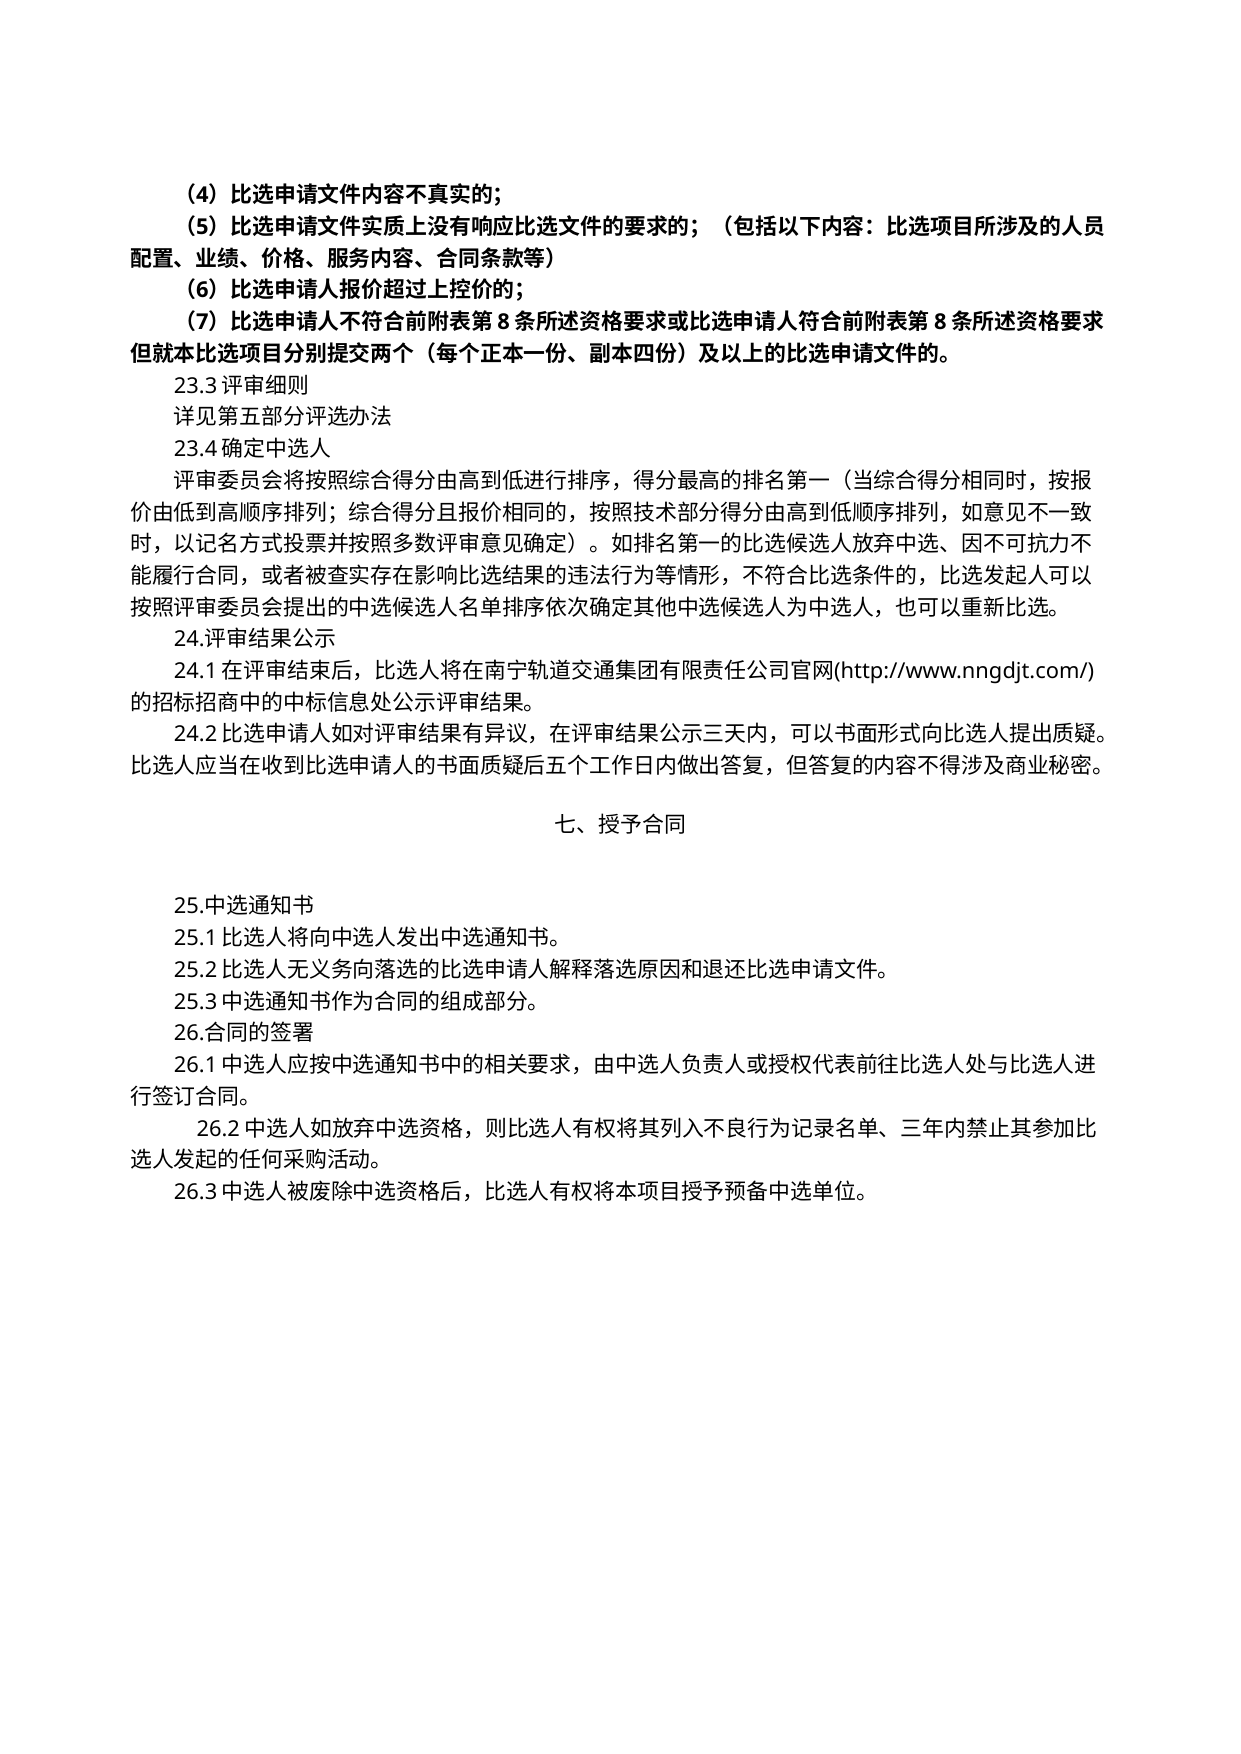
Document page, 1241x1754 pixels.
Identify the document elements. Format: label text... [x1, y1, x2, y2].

text 26.2中选人如放弃中选资格，则比选人有权将其列入不良行为记录名单、三年内禁止其参加比选人发起的任何采购活动。 [130, 1111, 1110, 1174]
text 25.1比选人将向中选人发出中选通知书。 [130, 920, 1110, 952]
text 25.中选通知书 [130, 888, 1110, 920]
text 23.4确定中选人 [130, 431, 1110, 463]
text 25.3中选通知书作为合同的组成部分。 [130, 984, 1110, 1015]
text （6）比选申请人报价超过上控价的； [130, 272, 1110, 304]
text 评审委员会将按照综合得分由高到低进行排序，得分最高的排名第一（当综合得分相同时，按报价由低到高顺序排列；综合得分且报价相同的，按照技术部分得分由高到低顺序排列，如意见不一致时，以记名方式投票并按照多数评审意见确定）。如排名第一的比选候选人放弃中选、因不可抗力不能履行合同，或者被查实存在影响比选结果的违法行为等情形，不符合比选条件的，比选发起人可以按照评审委员会提出的中选候选人名单排序依次确定其他中选候选人为中选人，也可以重新比选。 [130, 463, 1110, 621]
text 详见第五部分评选办法 [130, 399, 1110, 431]
text （5）比选申请文件实质上没有响应比选文件的要求的；（包括以下内容：比选项目所涉及的人员配置、业绩、价格、服务内容、合同条款等） [130, 209, 1110, 272]
text 26.合同的签署 [130, 1015, 1110, 1047]
text （4）比选申请文件内容不真实的； [130, 177, 1110, 209]
text （7）比选申请人不符合前附表第8条所述资格要求或比选申请人符合前附表第8条所述资格要求但就本比选项目分别提交两个（每个正本一份、副本四份）及以上的比选申请文件的。 [130, 304, 1110, 368]
text 26.3中选人被废除中选资格后，比选人有权将本项目授予预备中选单位。 [130, 1174, 1110, 1206]
text 24.评审结果公示 [130, 621, 1110, 653]
text 24.2比选申请人如对评审结果有异议，在评审结果公示三天内，可以书面形式向比选人提出质疑。比选人应当在收到比选申请人的书面质疑后五个工作日内做出答复，但答复的内容不得涉及商业秘密。 [130, 716, 1110, 780]
text 26.1中选人应按中选通知书中的相关要求，由中选人负责人或授权代表前往比选人处与比选人进行签订合同。 [130, 1047, 1110, 1111]
text 24.1在评审结束后，比选人将在南宁轨道交通集团有限责任公司官网(http://www.nngdjt.com/)的招标招商中的中标信息处公示评审结果。 [130, 653, 1110, 716]
text 25.2比选人无义务向落选的比选申请人解释落选原因和退还比选申请文件。 [130, 952, 1110, 984]
text 23.3评审细则 [130, 368, 1110, 399]
subtitle 七、授予合同 [130, 807, 1110, 838]
